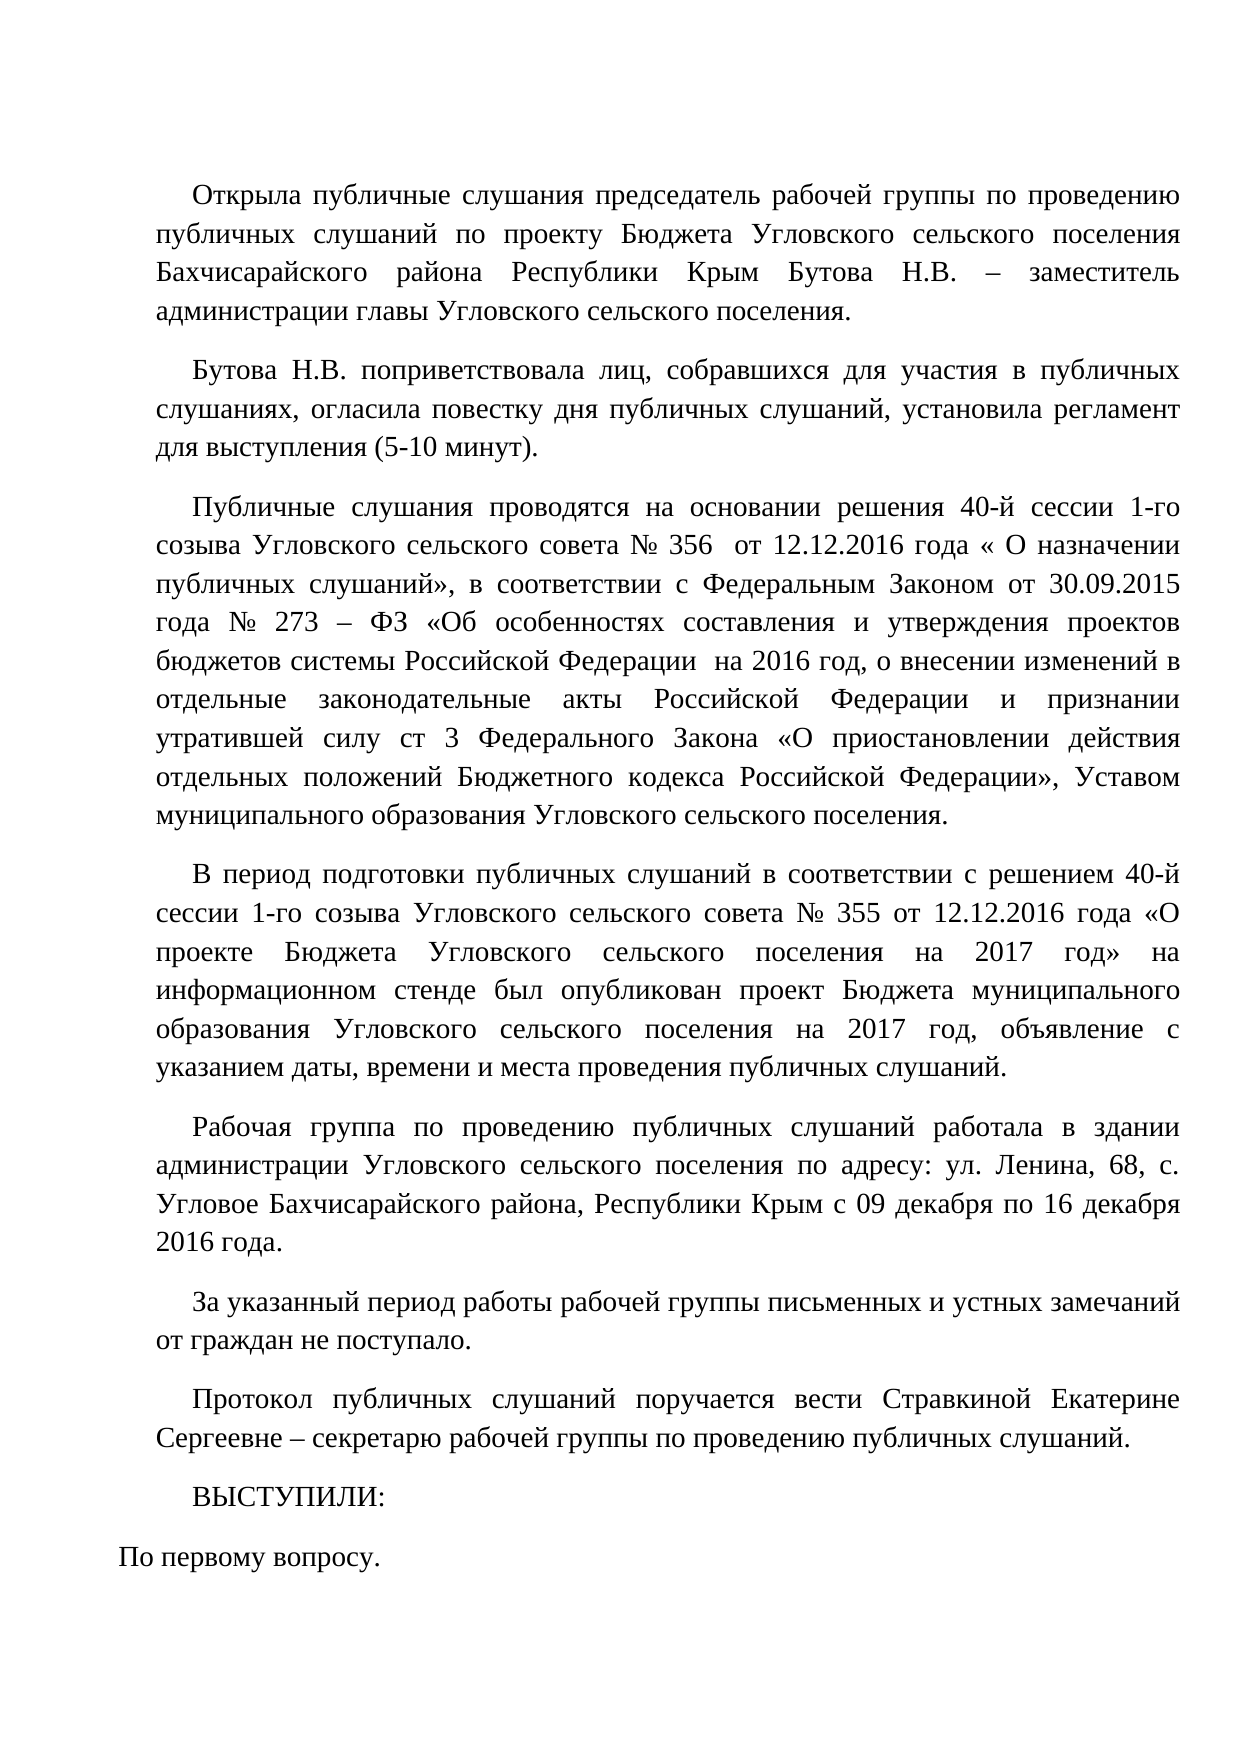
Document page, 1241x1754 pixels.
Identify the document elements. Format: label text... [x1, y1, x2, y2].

text За указанный период работы рабочей группы письменных и устных замечаний от граждан не поступало. [156, 1284, 1181, 1356]
text Протокол публичных слушаний поручается вести Стравкиной Екатерине Сергеевне – секретарю рабочей группы по проведению публичных слушаний. [156, 1382, 1181, 1454]
text Открыла публичные слушания председатель рабочей группы по проведению публичных слушаний по проекту Бюджета Угловского сельского поселения Бахчисарайского района Республики Крым Бутова Н.В. – заместитель администрации главы Угловского сельского поселения. [156, 177, 1181, 327]
text Бутова Н.В. поприветствовала лиц, собравшихся для участия в публичных слушаниях, огласила повестку дня публичных слушаний, установила регламент для выступления (5-10 минут). [156, 352, 1181, 463]
text По первому вопросу. [118, 1539, 1181, 1572]
text ВЫСТУПИЛИ: [156, 1479, 1181, 1513]
text Рабочая группа по проведению публичных слушаний работала в здании администрации Угловского сельского поселения по адресу: ул. Ленина, 68, с. Угловое Бахчисарайского района, Республики Крым с 09 декабря по 16 декабря 2016 года. [156, 1109, 1181, 1258]
text В период подготовки публичных слушаний в соответствии с решением 40-й сессии 1-го созыва Угловского сельского совета № 355 от 12.12.2016 года «О проекте Бюджета Угловского сельского поселения на 2017 год» на информационном стенде был опубликован проект Бюджета муниципального образования Угловского сельского поселения на 2017 год, объявление с указанием даты, времени и места проведения публичных слушаний. [156, 857, 1181, 1083]
text Публичные слушания проводятся на основании решения 40-й сессии 1-го созыва Угловского сельского совета № 356 от 12.12.2016 года « О назначении публичных слушаний», в соответствии с Федеральным Законом от 30.09.2015 года № 273 – ФЗ «Об особенностях составления и утверждения проектов бюджетов системы Российской Федерации на 2016 год, о внесении изменений в отдельные законодательные акты Российской Федерации и признании утратившей силу ст 3 Федерального Закона «О приостановлении действия отдельных положений Бюджетного кодекса Российской Федерации», Уставом муниципального образования Угловского сельского поселения. [156, 489, 1181, 831]
